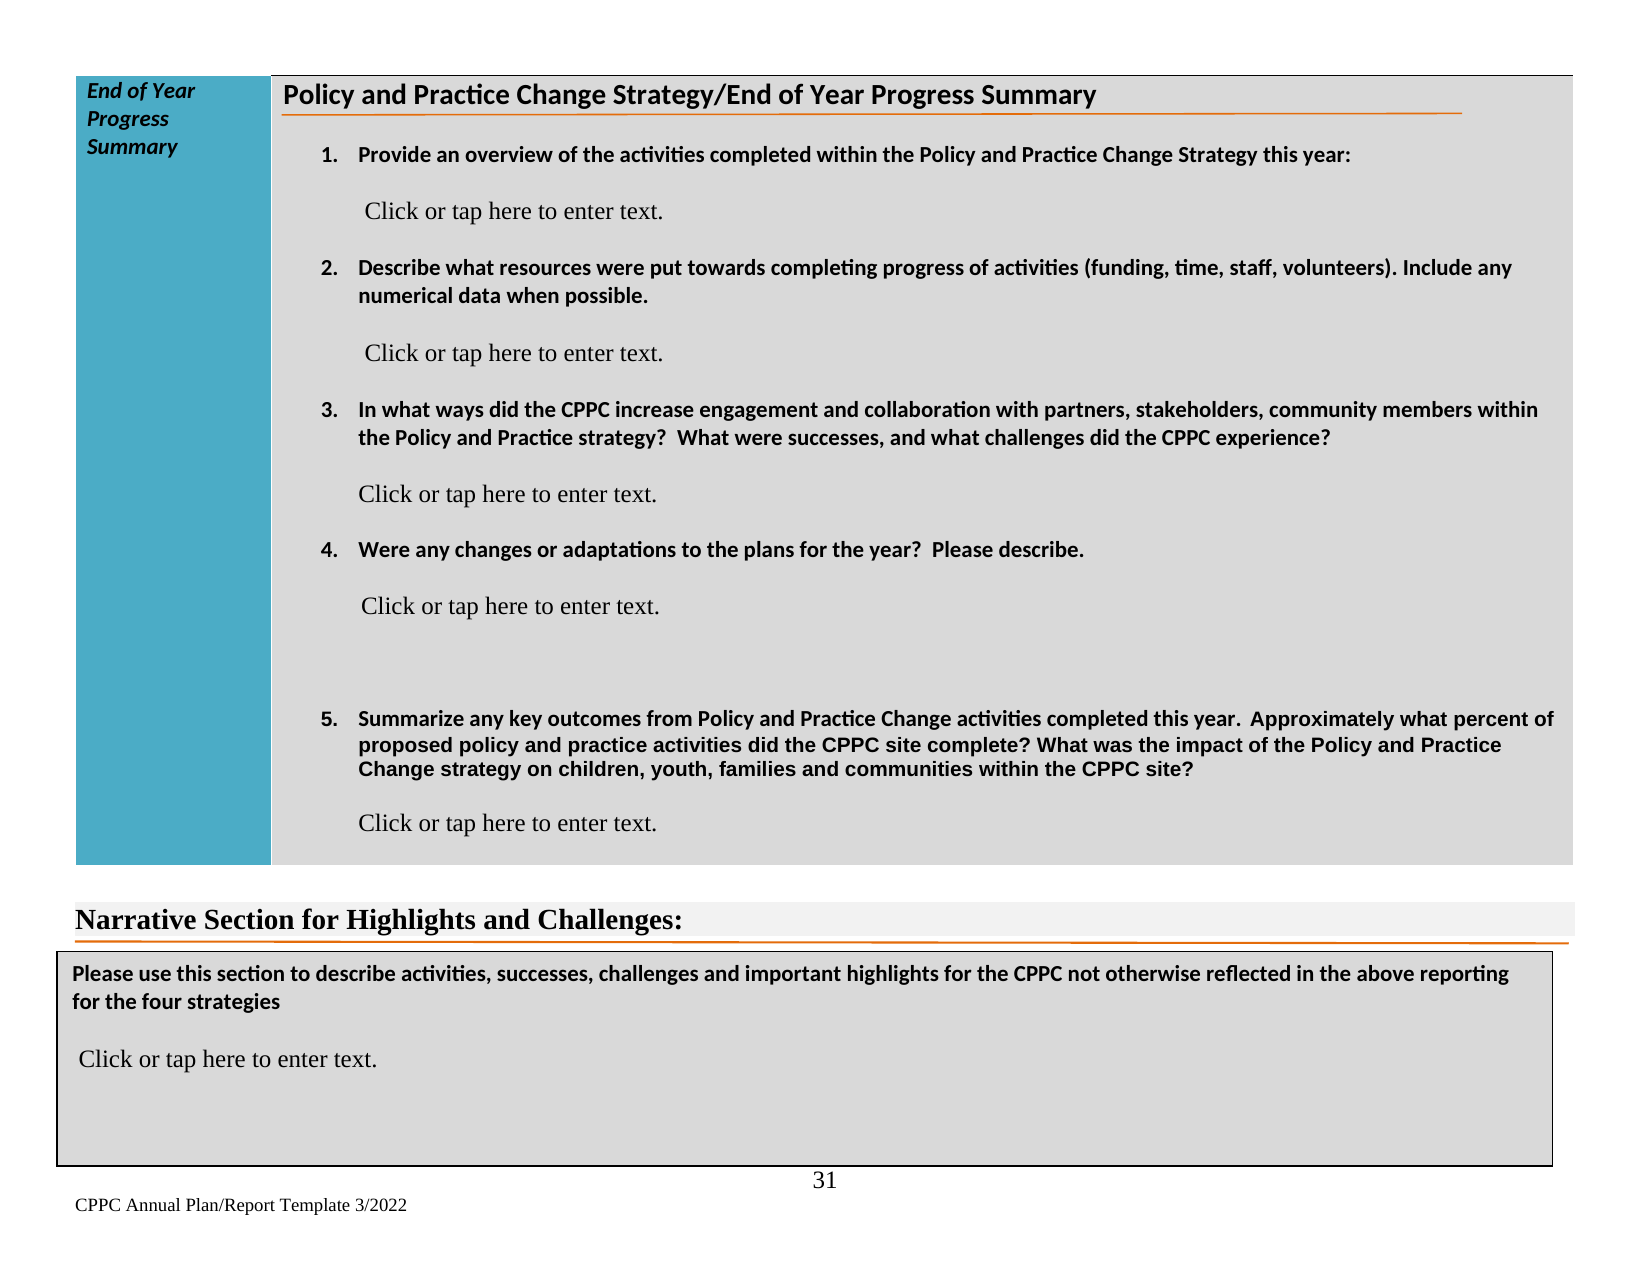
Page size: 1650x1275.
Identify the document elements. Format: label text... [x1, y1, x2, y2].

table_cell End of Year Progress Summary [76, 76, 271, 865]
text Narrative Section for Highlights and Challenges: [75, 902, 1575, 936]
table_cell Policy and Practice Change Strategy/End of Year Progress Summary Provide an overview of the activities completed within the Policy and Practice Change Strategy this year: Describe what resources were put towards completing progress of activities (funding, time, staff, volunteers). Include any numerical data when possible. In what ways did the CPPC increase engagement and collaboration with partners, stakeholders, community members within the Policy and Practice strategy? What were successes, and what challenges did the CPPC experience? Were any changes or adaptations to the plans for the year? Please describe. Summarize any key outcomes from Policy and Practice Change activities completed this year. Approximately what percent of proposed policy and practice activities did the CPPC site complete? What was the impact of the Policy and Practice Change strategy on children, youth, families and communities within the CPPC site? [272, 76, 1573, 865]
